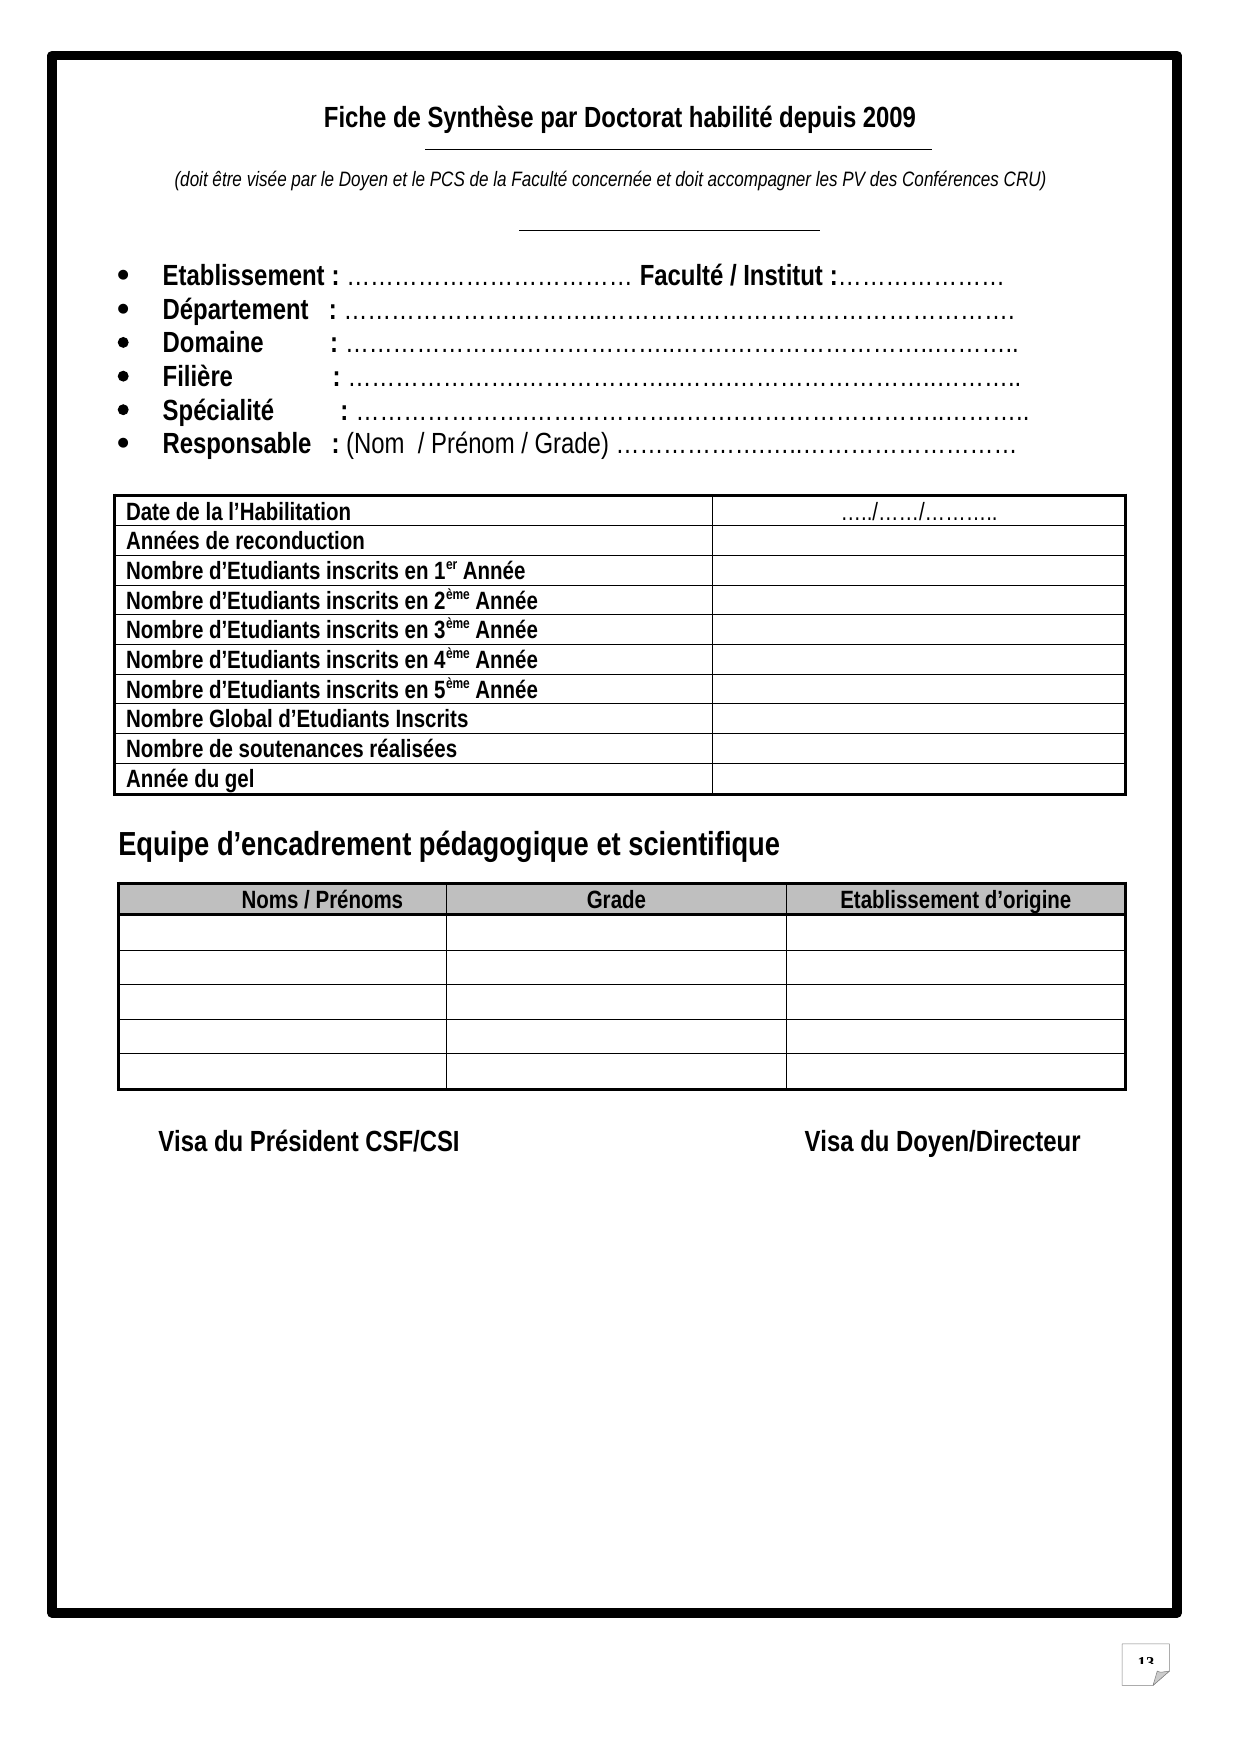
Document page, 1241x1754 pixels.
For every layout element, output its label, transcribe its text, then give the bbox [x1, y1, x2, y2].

list Filière : ………………….………………..…….……………………..……….. [118, 359, 1122, 393]
table_cell [120, 1020, 446, 1053]
list Domaine : ………………….………………..…….……………………..……….. [118, 325, 1122, 359]
table_cell Nombre d’Etudiants inscrits en 4ème Année [116, 645, 712, 674]
table_header Noms / Prénoms [120, 885, 446, 913]
table_header …../……/……….. [713, 497, 1124, 525]
table_cell Nombre d’Etudiants inscrits en 3ème Année [116, 615, 712, 644]
table_header Grade [447, 885, 786, 913]
table_cell Nombre d’Etudiants inscrits en 1er Année [116, 556, 712, 584]
list Etablissement : ……………………………… Faculté / Institut :………………… [118, 258, 1122, 292]
table_cell [447, 916, 786, 950]
table_cell [787, 1054, 1124, 1088]
table_cell [713, 675, 1124, 703]
list Département : ………………….………..……………………………………………. [118, 292, 1122, 325]
table_cell [120, 985, 446, 1019]
table_cell [447, 1020, 786, 1053]
table_cell [120, 1054, 446, 1088]
list Responsable : (Nom / Prénom / Grade) ……………….…..……………………… [118, 426, 1122, 460]
table_header Etablissement d’origine [787, 885, 1124, 913]
table_cell Nombre d’Etudiants inscrits en 5ème Année [116, 675, 712, 703]
table_cell Années de reconduction [116, 526, 712, 555]
text Equipe d’encadrement pédagogique et scientifique [118, 824, 1122, 862]
table_cell [713, 704, 1124, 733]
table_cell [713, 526, 1124, 555]
list Spécialité : ………………….………………..…….……………………..……….. [118, 393, 1122, 426]
table_cell [447, 1054, 786, 1088]
table_cell Année du gel [116, 764, 712, 792]
text (doit être visée par le Doyen et le PCS de la Faculté concernée et doit accompagner les PV des Conférences CRU) [62, 167, 1159, 191]
table_cell [713, 734, 1124, 763]
table_cell [787, 1020, 1124, 1053]
table_cell Nombre d’Etudiants inscrits en 2ème Année [116, 586, 712, 614]
table_cell [713, 556, 1124, 584]
table_cell [787, 916, 1124, 950]
text Visa du Président CSF/CSI Visa du Doyen/Directeur [118, 1124, 1122, 1158]
table_cell [713, 645, 1124, 674]
table_cell [447, 985, 786, 1019]
table_header Date de la l’Habilitation [116, 497, 712, 525]
text Fiche de Synthèse par Doctorat habilité depuis 2009 [118, 100, 1122, 134]
table_cell Nombre Global d’Etudiants Inscrits [116, 704, 712, 733]
table_cell [120, 916, 446, 950]
table_cell [787, 951, 1124, 984]
table_cell [787, 985, 1124, 1019]
table_cell [447, 951, 786, 984]
table_cell [713, 615, 1124, 644]
table_cell [713, 764, 1124, 792]
table_cell Nombre de soutenances réalisées [116, 734, 712, 763]
table_cell [713, 586, 1124, 614]
table_cell [120, 951, 446, 984]
